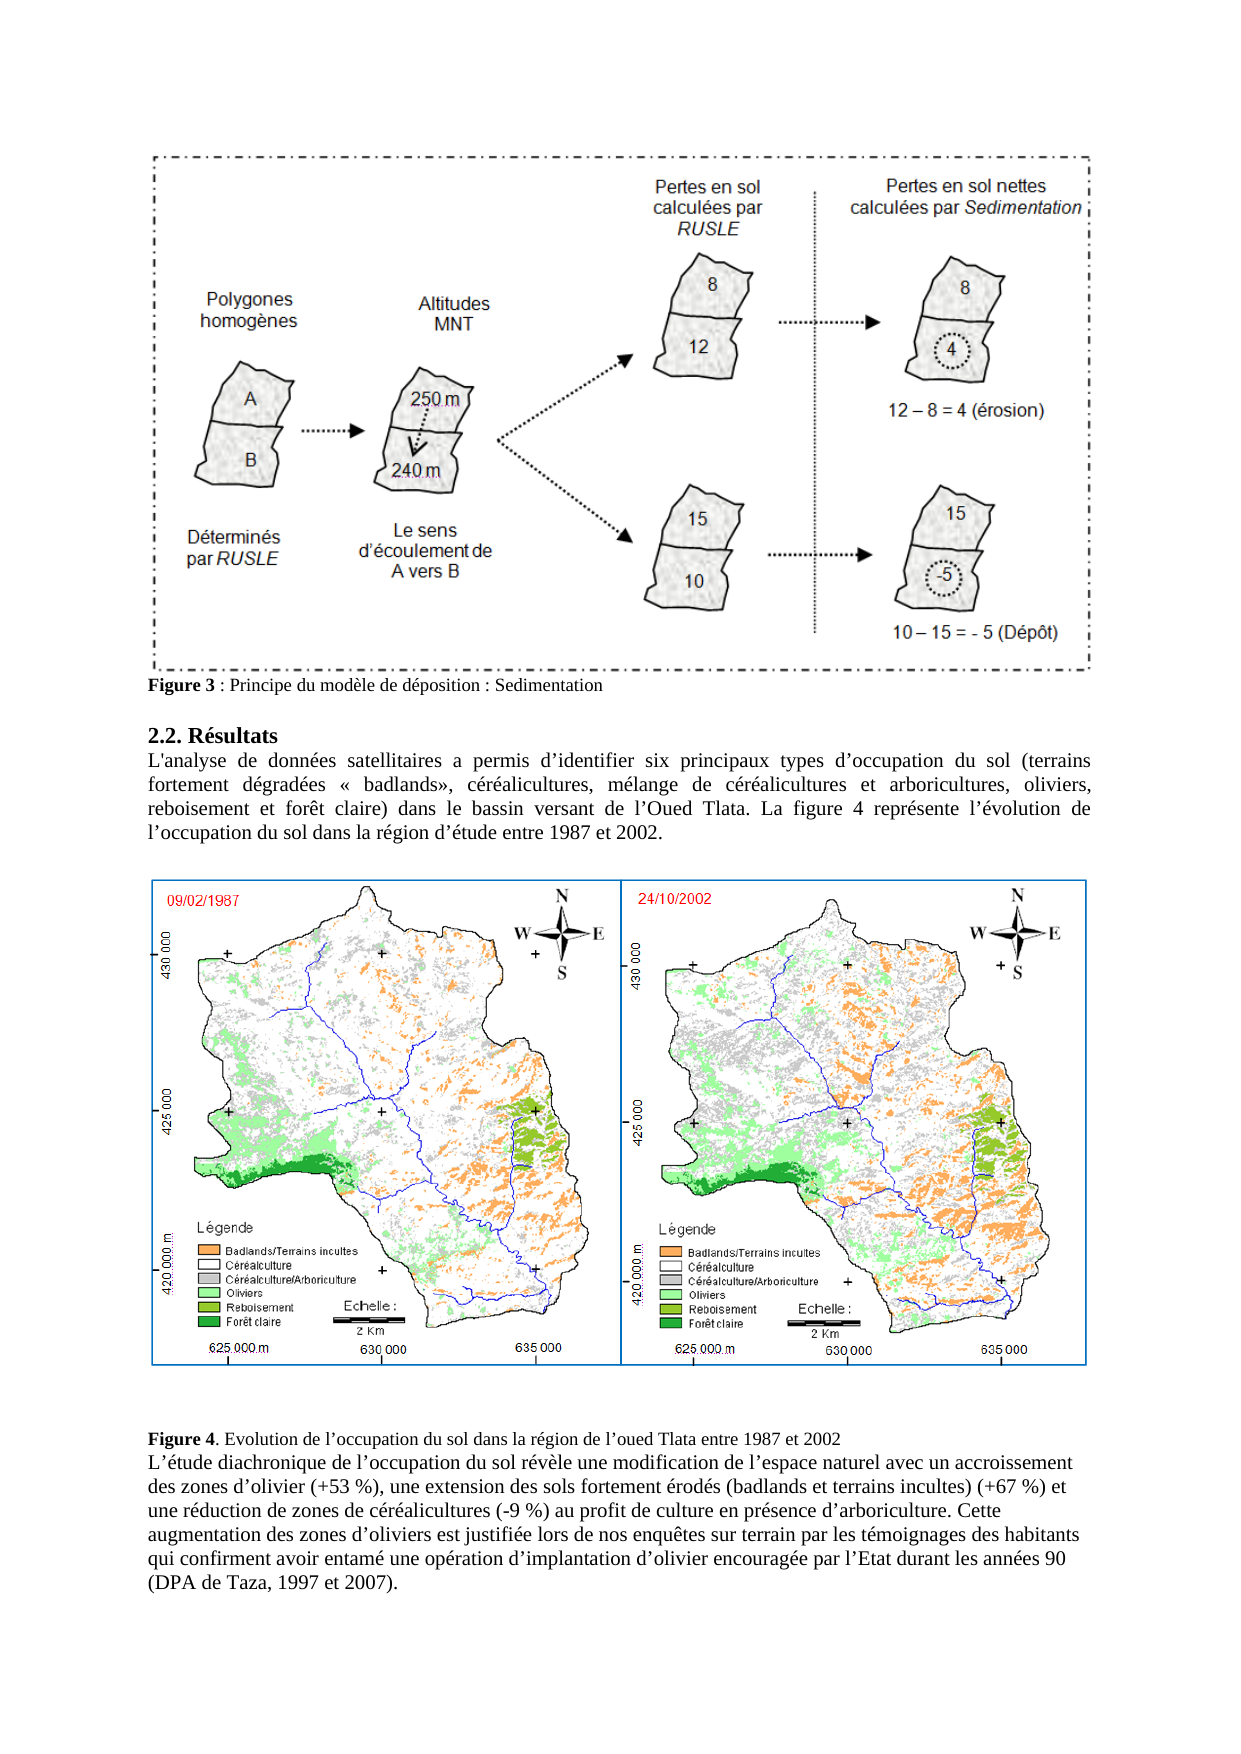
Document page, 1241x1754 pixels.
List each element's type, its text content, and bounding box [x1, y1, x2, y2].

text Figure 4. Evolution de l’occupation du sol dans la région de l’oued Tlata entre 1987 et 2002 [148, 1428, 1093, 1450]
text L’étude diachronique de l’occupation du sol révèle une modification de l’espace naturel avec un accroissement des zones d’olivier (+53 %), une extension des sols fortement érodés (badlands et terrains incultes) (+67 %) et une réduction de zones de céréalicultures (-9 %) au profit de culture en présence d’arboriculture. Cette augmentation des zones d’oliviers est justifiée lors de nos enquêtes sur terrain par les témoignages des habitants qui confirment avoir entamé une opération d’implantation d’olivier encouragée par l’Etat durant les années 90 (DPA de Taza, 1997 et 2007). [148, 1450, 1093, 1594]
text Figure 3 : Principe du modèle de déposition : Sedimentation [148, 674, 1093, 695]
text L'analyse de données satellitaires a permis d’identifier six principaux types d’occupation du sol (terrains fortement dégradées « badlands», céréalicultures, mélange de céréalicultures et arboricultures, oliviers, reboisement et forêt claire) dans le bassin versant de l’Oued Tlata. La figure 4 représente l’évolution de l’occupation du sol dans la région d’étude entre 1987 et 2002. [148, 748, 1093, 844]
text 2.2. Résultats [148, 722, 1093, 748]
